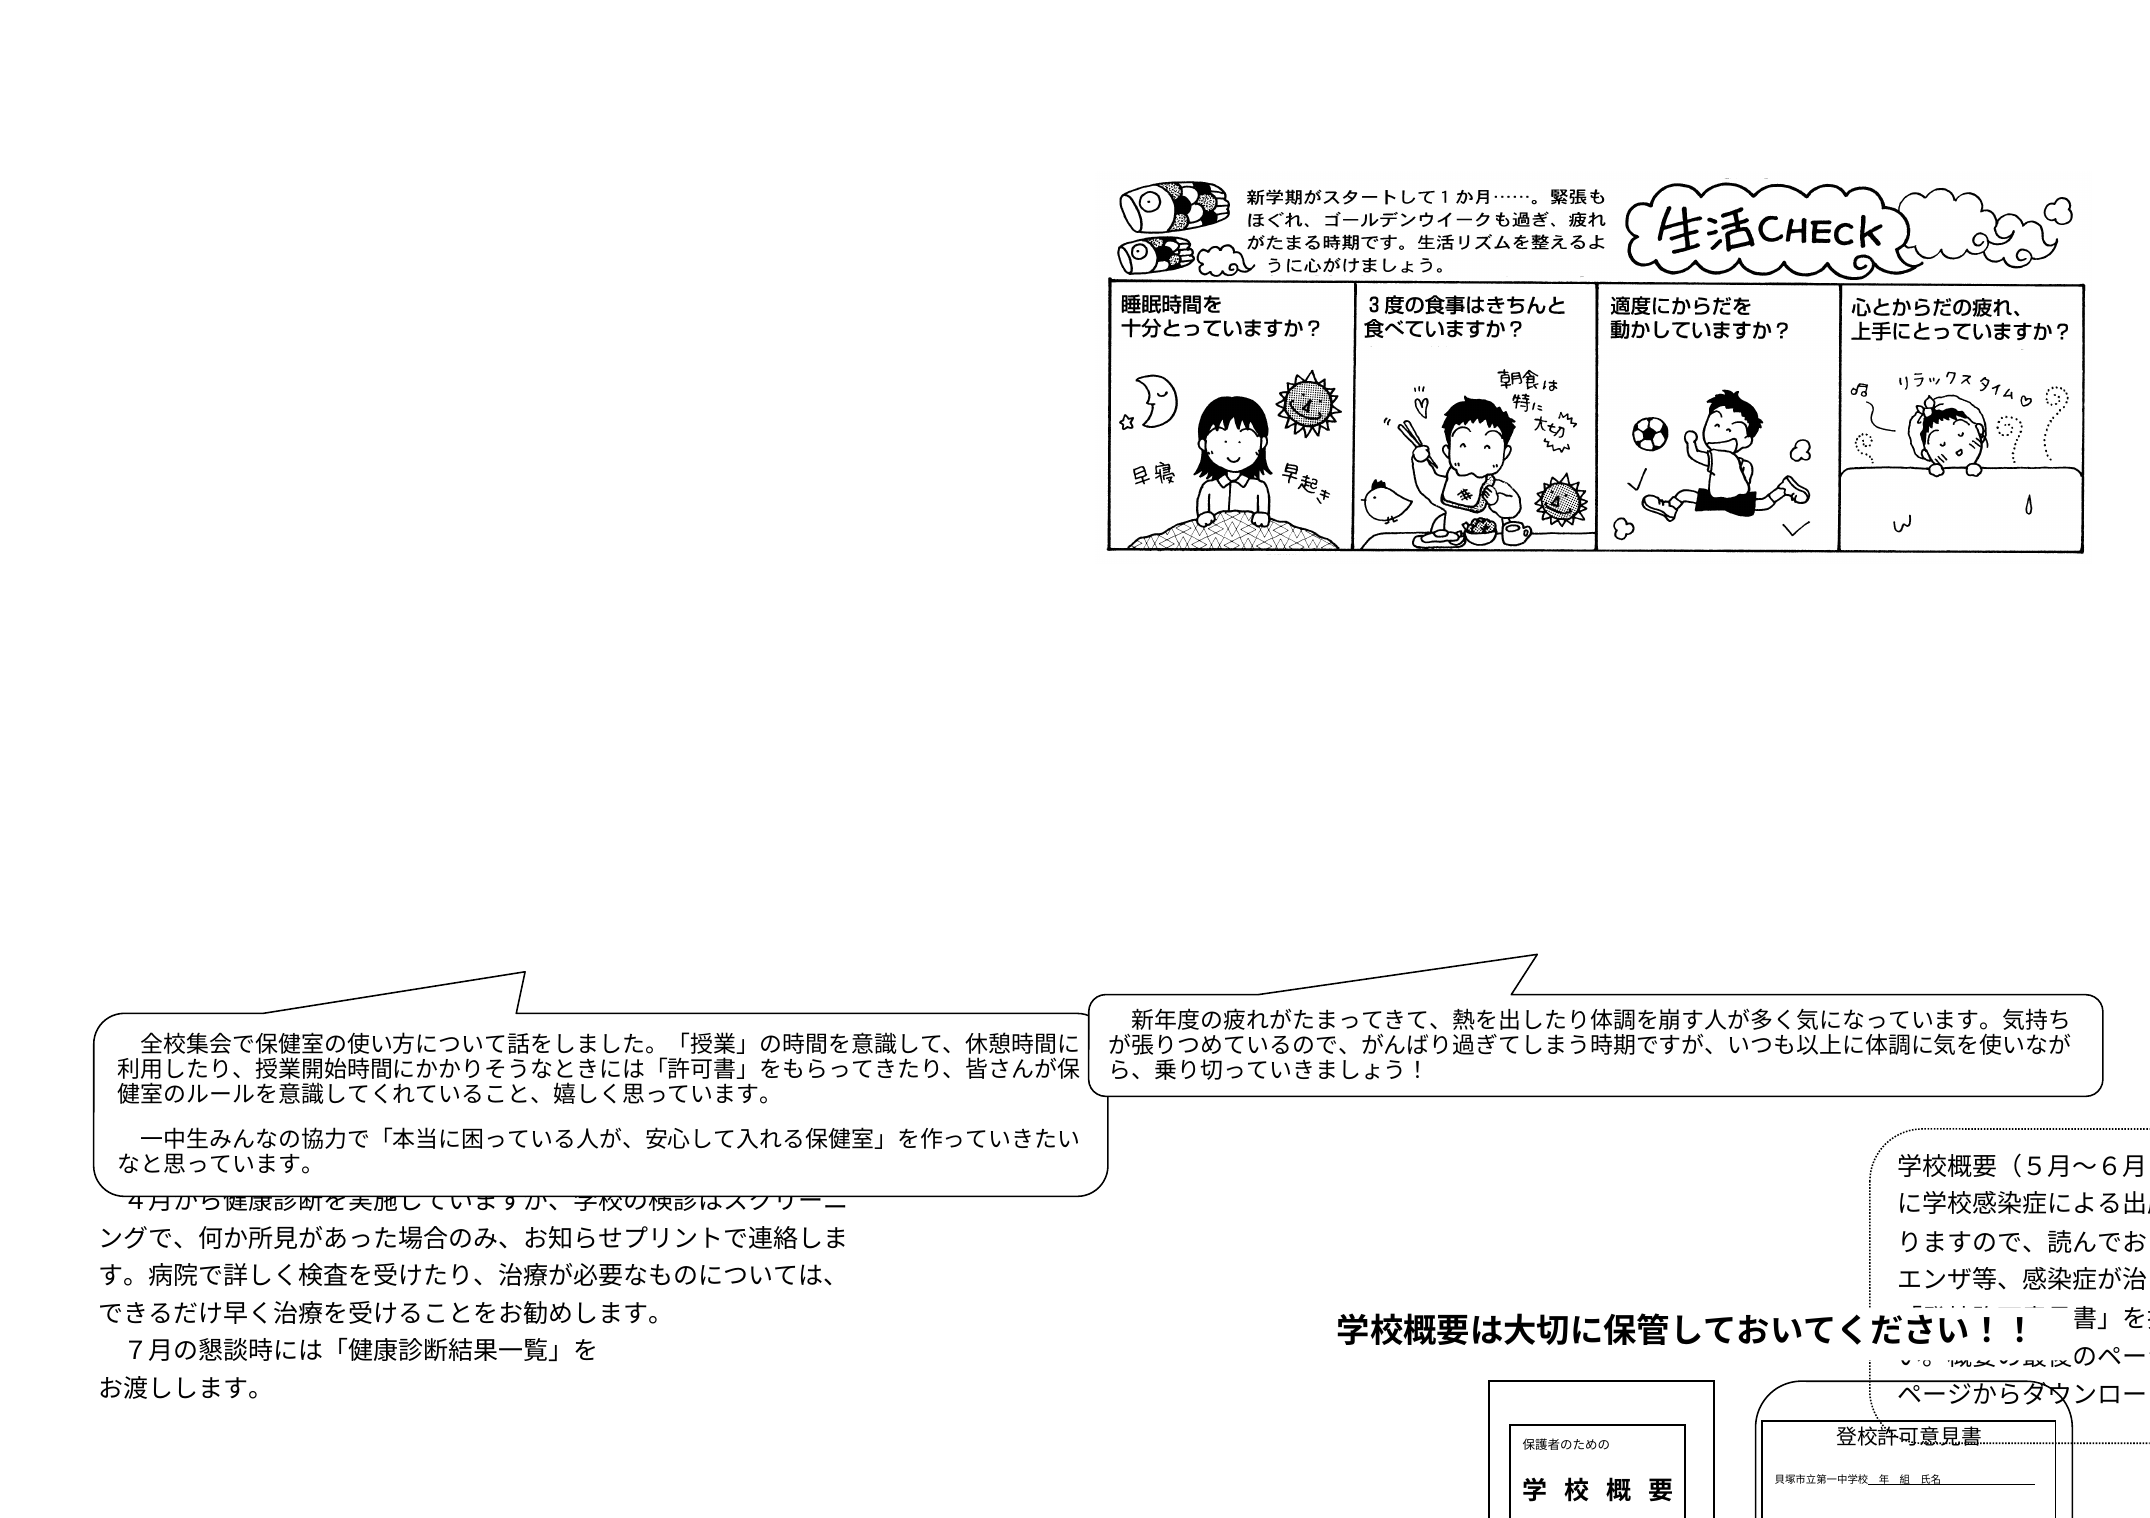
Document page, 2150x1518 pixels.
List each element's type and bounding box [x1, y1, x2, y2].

picture [1095, 171, 2092, 564]
